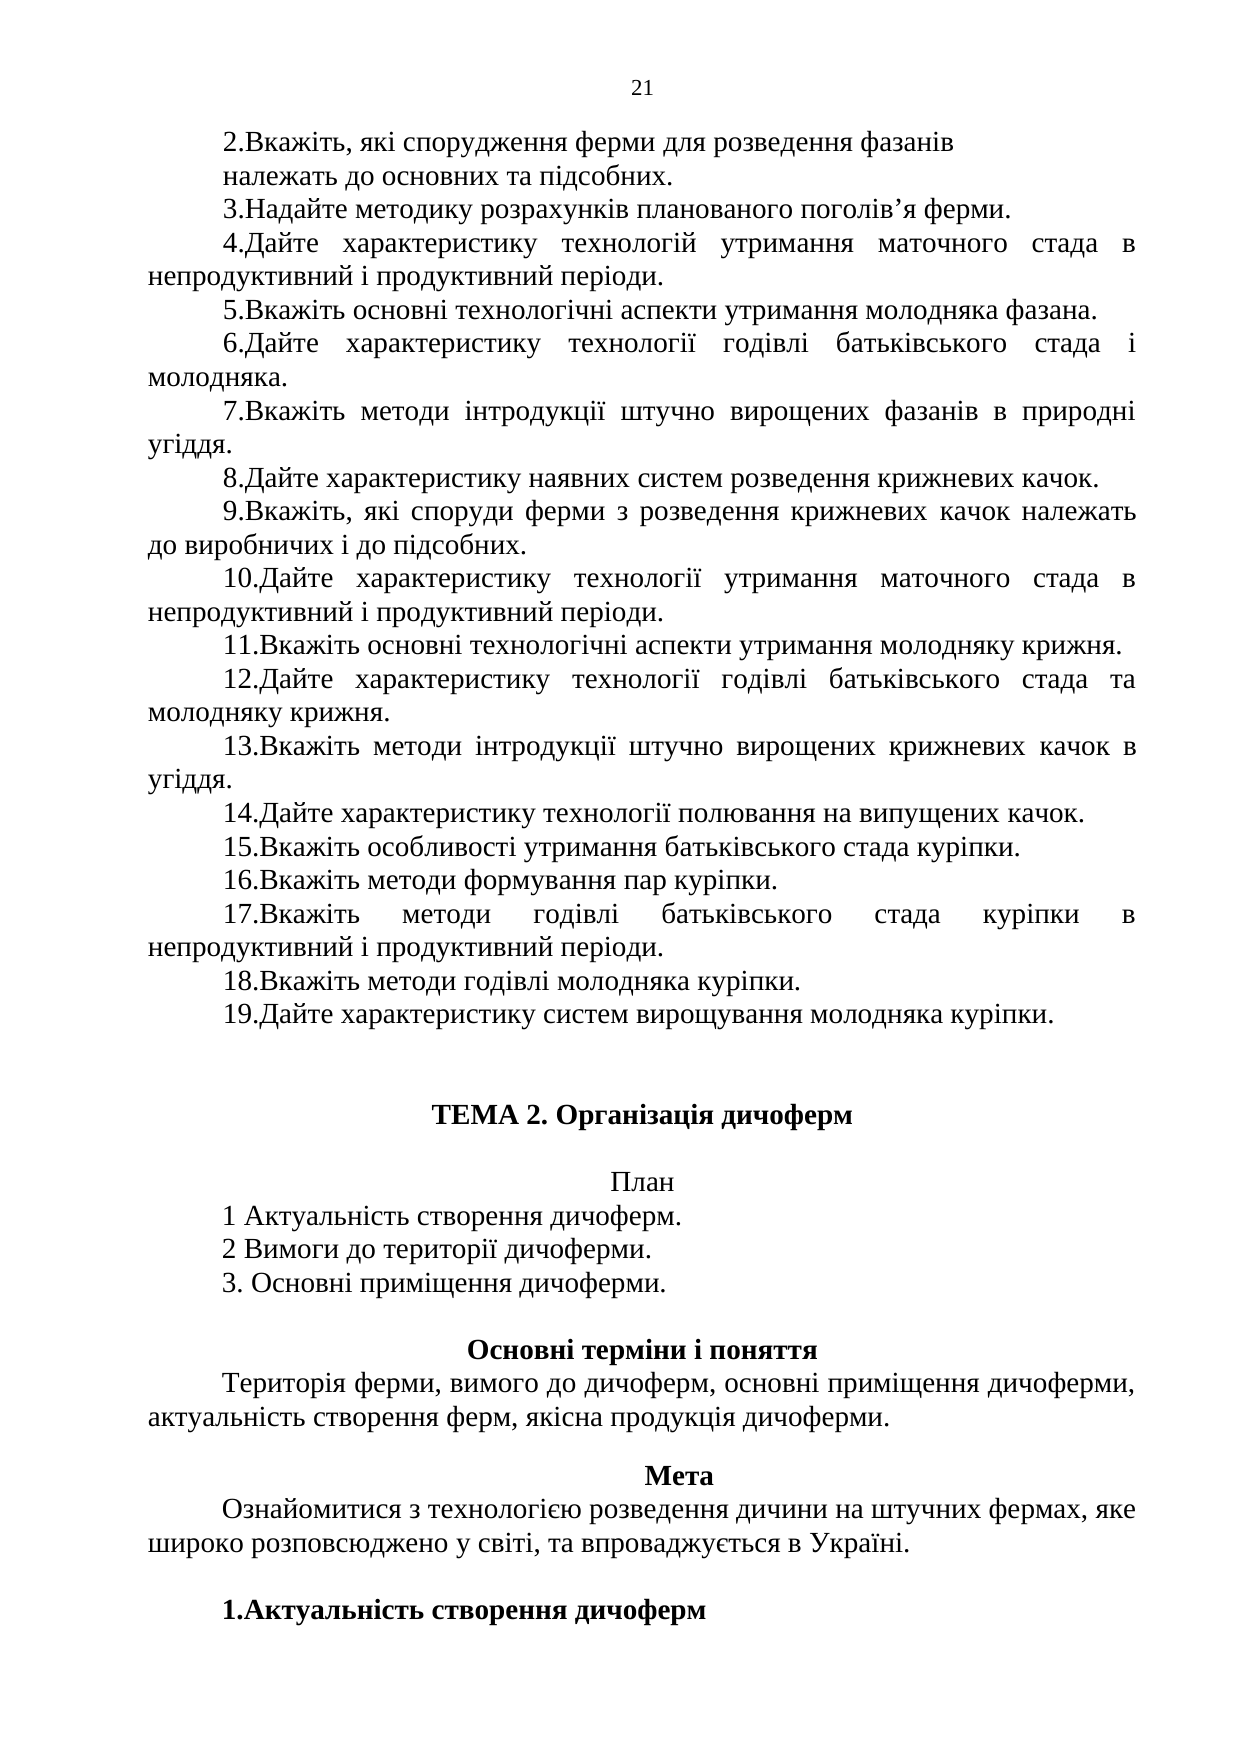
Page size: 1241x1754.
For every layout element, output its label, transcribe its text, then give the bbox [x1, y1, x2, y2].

text 3. Основні приміщення дичоферми. [148, 1265, 1137, 1298]
text 1 Актуальність створення дичоферм. [148, 1198, 1137, 1231]
text 7.Вкажіть методи інтродукції штучно вирощених фазанів в природні угіддя. [148, 393, 1137, 460]
text 14.Дайте характеристику технології полювання на випущених качок. [148, 795, 1137, 829]
text 3.Надайте методику розрахунків планованого поголів’я ферми. [148, 191, 1137, 225]
text 10.Дайте характеристику технології утримання маточного стада в непродуктивний і продуктивний періоди. [148, 560, 1137, 627]
text 16.Вкажіть методи формування пар куріпки. [148, 862, 1137, 896]
text 8.Дайте характеристику наявних систем розведення крижневих качок. [148, 460, 1137, 493]
text 5.Вкажіть основні технологічні аспекти утримання молодняка фазана. [148, 292, 1137, 326]
text 12.Дайте характеристику технології годівлі батьківського стада та молодняку крижня. [148, 661, 1137, 728]
text 9.Вкажіть, які споруди ферми з розведення крижневих качок належать до виробничих і до підсобних. [148, 493, 1137, 560]
text ТЕМА 2. Організація дичоферм [148, 1097, 1137, 1131]
text 15.Вкажіть особливості утримання батьківського стада куріпки. [148, 829, 1137, 862]
text Ознайомитися з технологією розведення дичини на штучних фермах, яке широко розповсюджено у світі, та впроваджується в Україні. [148, 1491, 1137, 1558]
text 18.Вкажіть методи годівлі молодняка куріпки. [148, 963, 1137, 996]
text Основні терміни і поняття [148, 1332, 1137, 1365]
text належать до основних та підсобних. [148, 158, 1137, 191]
text 6.Дайте характеристику технології годівлі батьківського стада і молодняка. [148, 326, 1137, 393]
text Територія ферми, вимого до дичоферм, основні приміщення дичоферми, актуальність створення ферм, якісна продукція дичоферми. [148, 1365, 1137, 1432]
text 13.Вкажіть методи інтродукції штучно вирощених крижневих качок в угіддя. [148, 728, 1137, 795]
text 2.Вкажіть, які спорудження ферми для розведення фазанів [148, 124, 1137, 158]
text 19.Дайте характеристику систем вирощування молодняка куріпки. [148, 996, 1137, 1030]
text 17.Вкажіть методи годівлі батьківського стада куріпки в непродуктивний і продуктивний періоди. [148, 896, 1137, 963]
text План [148, 1164, 1137, 1198]
text 2 Вимоги до території дичоферми. [148, 1231, 1137, 1265]
text 4.Дайте характеристику технологій утримання маточного стада в непродуктивний і продуктивний періоди. [148, 225, 1137, 292]
text Мета [148, 1458, 1137, 1491]
text 11.Вкажіть основні технологічні аспекти утримання молодняку крижня. [148, 627, 1137, 661]
text 1.Актуальність створення дичоферм [148, 1592, 1137, 1626]
